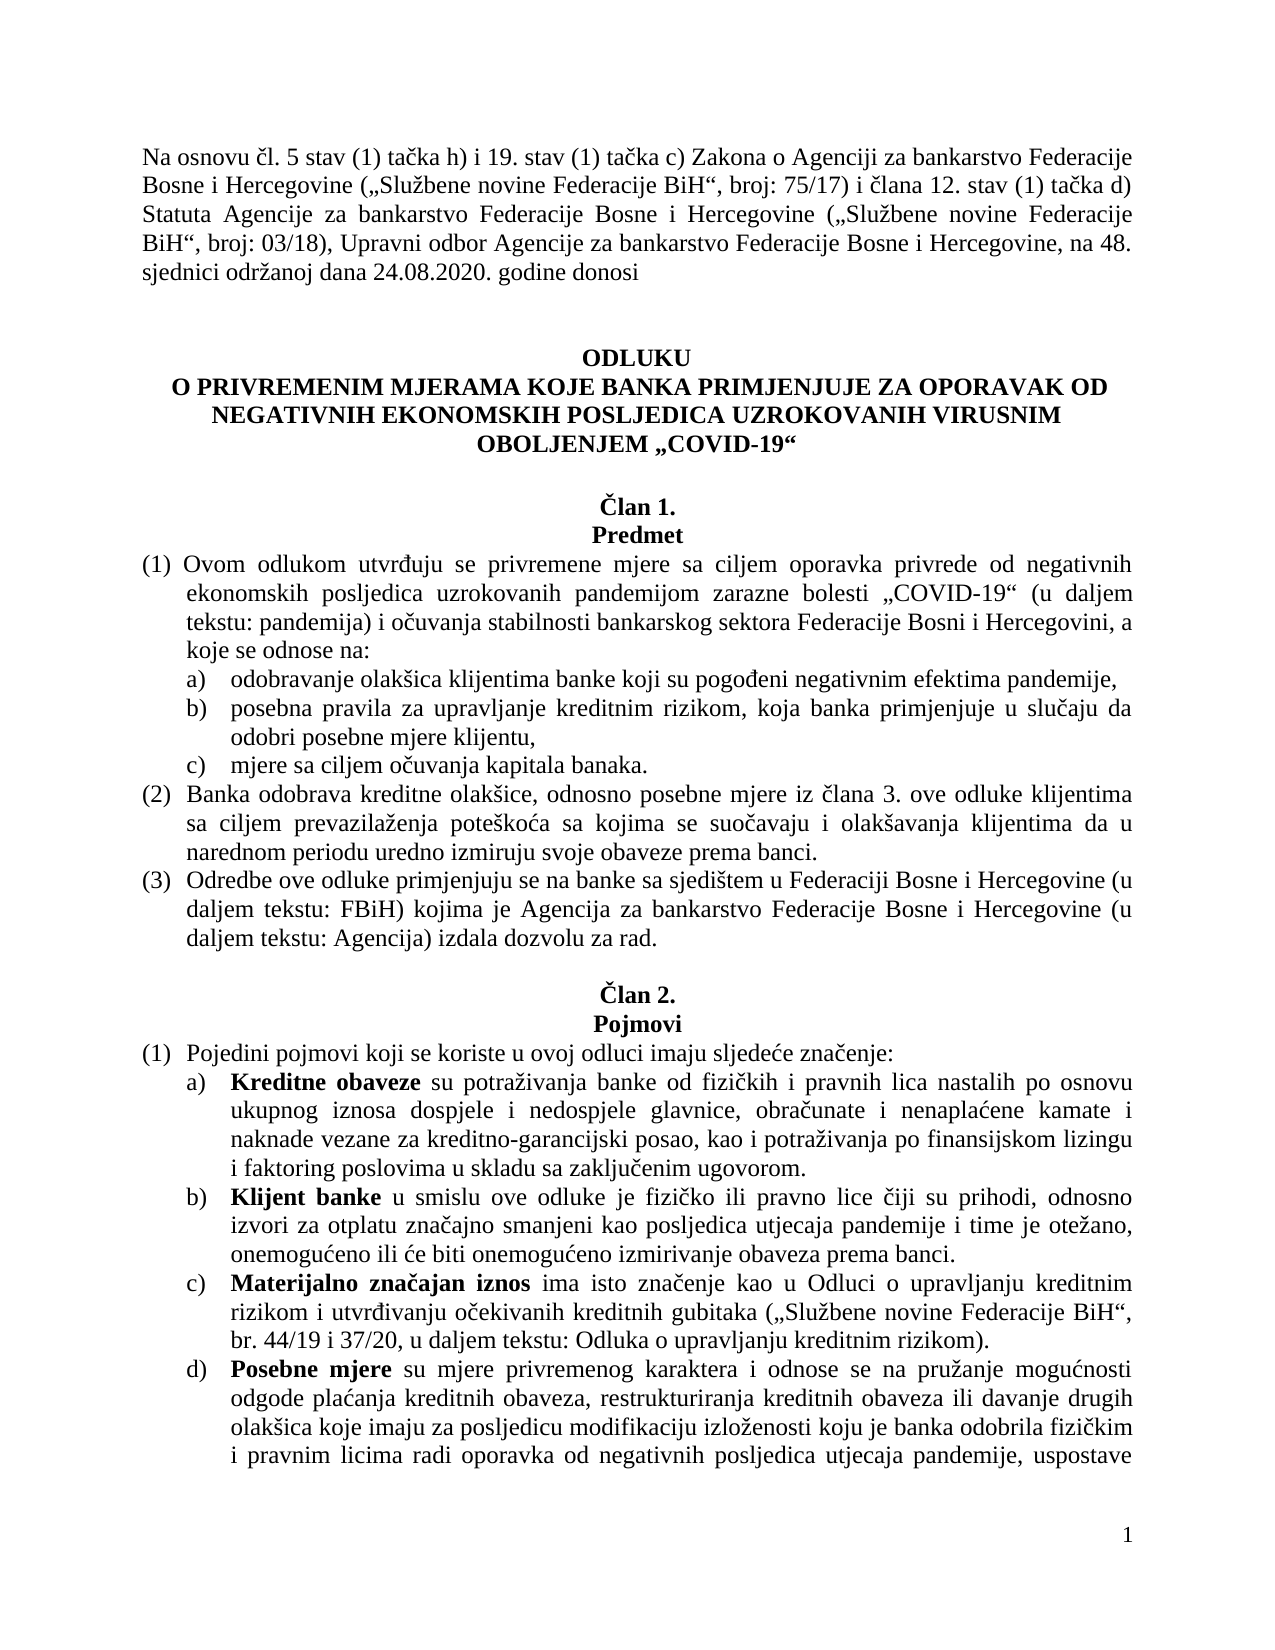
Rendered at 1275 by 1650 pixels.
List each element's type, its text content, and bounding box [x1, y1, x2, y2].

list Predmet [142, 520, 1133, 549]
list Kreditne obaveze su potraživanja banke od fizičkih i pravnih lica nastalih po osnovu ukupnog iznosa dospjele i nedospjele glavnice, obračunate i nenaplaćene kamate i naknade vezane za kreditno-garancijski posao, kao i potraživanja po finansijskom lizingu i faktoring poslovima u skladu sa zaključenim ugovorom. [186, 1067, 1133, 1182]
text (3) Odredbe ove odluke primjenjuju se na banke sa sjedištem u Federaciji Bosne i Hercegovine (u daljem tekstu: FBiH) kojima je Agencija za bankarstvo Federacije Bosne i Hercegovine (u daljem tekstu: Agencija) izdala dozvolu za rad. [142, 865, 1133, 952]
text Pojmovi [142, 1009, 1133, 1038]
text Član 2. [142, 980, 1133, 1009]
list odobravanje olakšica klijentima banke koji su pogođeni negativnim efektima pandemije, [186, 664, 1133, 693]
text ODLUKU [142, 343, 1131, 372]
list posebna pravila za upravljanje kreditnim rizikom, koja banka primjenjuje u slučaju da odobri posebne mjere klijentu, [186, 693, 1133, 750]
text (1) Ovom odlukom utvrđuju se privremene mjere sa ciljem oporavka privrede od negativnih ekonomskih posljedica uzrokovanih pandemijom zarazne bolesti „COVID-19“ (u daljem tekstu: pandemija) i očuvanja stabilnosti bankarskog sektora Federacije Bosni i Hercegovini, a koje se odnose na: [142, 549, 1133, 664]
list Član 1. [142, 492, 1133, 520]
list Pojedini pojmovi koji se koriste u ovoj odluci imaju sljedeće značenje: [142, 1038, 1133, 1067]
list mjere sa ciljem očuvanja kapitala banaka. [186, 750, 1133, 779]
list Klijent banke u smislu ove odluke je fizičko ili pravno lice čiji su prihodi, odnosno izvori za otplatu značajno smanjeni kao posljedica utjecaja pandemije i time je otežano, onemogućeno ili će biti onemogućeno izmirivanje obaveza prema banci. [186, 1182, 1133, 1268]
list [186, 1354, 1133, 1469]
list Materijalno značajan iznos ima isto značenje kao u Odluci o upravljanju kreditnim rizikom i utvrđivanju očekivanih kreditnih gubitaka („Službene novine Federacije BiH“, br. 44/19 i 37/20, u daljem tekstu: Odluka o upravljanju kreditnim rizikom). [186, 1268, 1133, 1354]
text (2) Banka odobrava kreditne olakšice, odnosno posebne mjere iz člana 3. ove odluke klijentima sa ciljem prevazilaženja poteškoća sa kojima se suočavaju i olakšavanja klijentima da u narednom periodu uredno izmiruju svoje obaveze prema banci. [142, 779, 1133, 865]
text Na osnovu čl. 5 stav (1) tačka h) i 19. stav (1) tačka c) Zakona o Agenciji za bankarstvo Federacije Bosne i Hercegovine („Službene novine Federacije BiH“, broj: 75/17) i člana 12. stav (1) tačka d) Statuta Agencije za bankarstvo Federacije Bosne i Hercegovine („Službene novine Federacije BiH“, broj: 03/18), Upravni odbor Agencije za bankarstvo Federacije Bosne i Hercegovine, na 48. sjednici održanoj dana 24.08.2020. godine donosi [142, 142, 1133, 286]
text O PRIVREMENIM MJERAMA KOJE BANKA PRIMJENJUJE ZA OPORAVAK OD NEGATIVNIH EKONOMSKIH POSLJEDICA UZROKOVANIH VIRUSNIM OBOLJENJEM „COVID-19“ [142, 372, 1131, 458]
